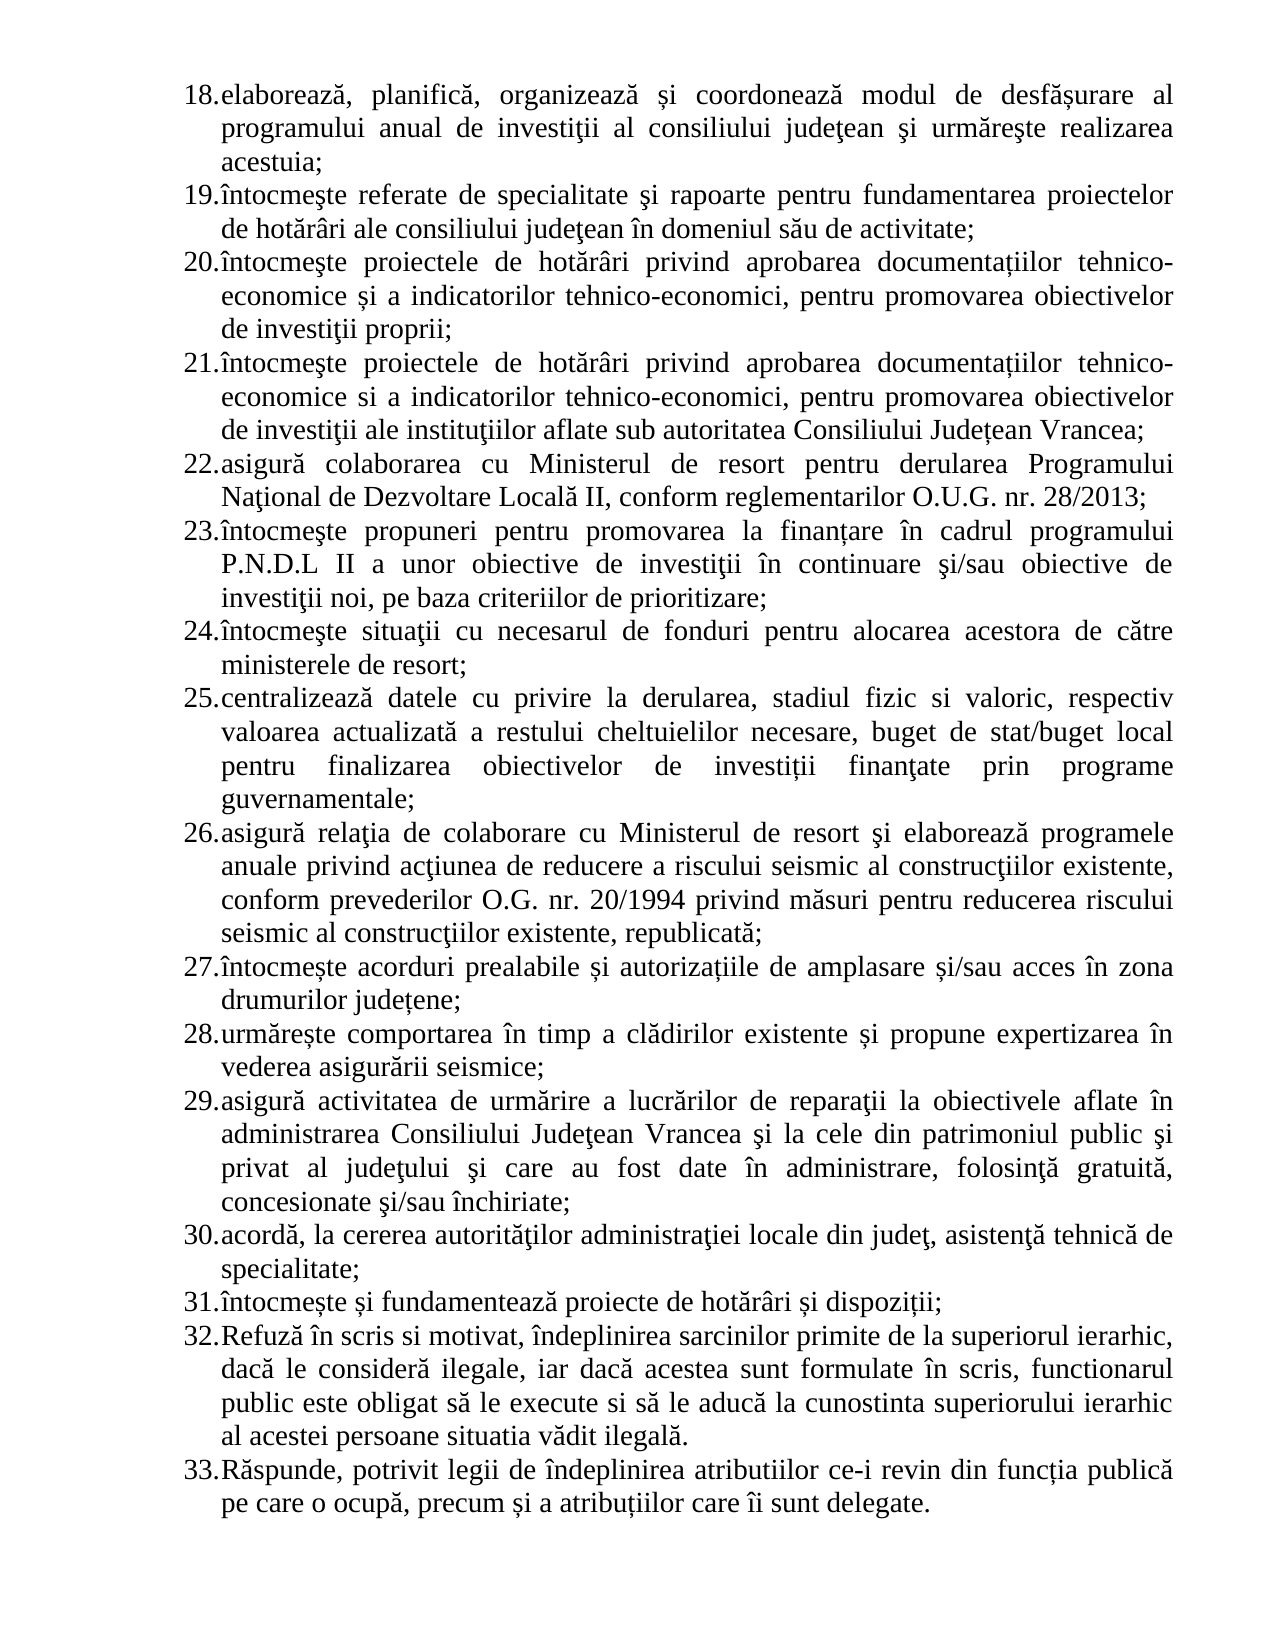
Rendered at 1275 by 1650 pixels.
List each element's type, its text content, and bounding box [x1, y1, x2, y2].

list întocmeşte proiectele de hotărâri privind aprobarea documentațiilor tehnico- economice si a indicatorilor tehnico-economici, pentru promovarea obiectivelor de investiţii ale instituţiilor aflate sub autoritatea Consiliului Județean Vrancea; [183, 529, 1174, 629]
list asigură colaborarea cu Ministerul de resort pentru derularea Programului Naţional de Dezvoltare Locală II, conform reglementarilor O.U.G. nr. 28/2013; [183, 659, 1174, 726]
list întocmeşte propuneri pentru promovarea la finanțare în cadrul programului P.N.D.L II a unor obiective de investiţii în continuare şi/sau obiective de investiţii noi, pe baza criteriilor de prioritizare; [183, 755, 1174, 856]
list întocmește informări/rapoarte statistice lunare, trimestriale și anuale pentru activitatea specifică de investiții; [183, 77, 1174, 144]
list centralizează datele cu privire la derularea, stadiul fizic si valoric, respectiv valoarea actualizată a restului cheltuielilor necesare, buget de stat/buget local pentru finalizarea obiectivelor de investiții finanţate prin programe guvernamentale; [183, 981, 1174, 1115]
list urmărește comportarea în timp a clădirilor existente și propune expertizarea în vederea asigurării seismice; [183, 1404, 1174, 1471]
list întocmeşte referate de specialitate şi rapoarte pentru fundamentarea proiectelor de hotărâri ale consiliului judeţean în domeniul său de activitate; [183, 303, 1174, 370]
list asigură relaţia de colaborare cu Ministerul de resort şi elaborează programele anuale privind acţiunea de reducere a riscului seismic al construcţiilor existente, conform prevederilor O.G. nr. 20/1994 privind măsuri pentru reducerea riscului seismic al construcţiilor existente, republicată; [183, 1144, 1174, 1278]
list elaborează, planifică, organizează și coordonează modul de desfășurare al programului anual de investiţii al consiliului judeţean şi urmăreşte realizarea acestuia; [183, 173, 1174, 274]
list întocmeşte situaţii cu necesarul de fonduri pentru alocarea acestora de către ministerele de resort; [183, 885, 1174, 952]
list întocmeşte proiectele de hotărâri privind aprobarea documentațiilor tehnico- economice și a indicatorilor tehnico-economici, pentru promovarea obiectivelor de investiţii proprii; [183, 399, 1174, 500]
list întocmește acorduri prealabile și autorizațiile de amplasare și/sau acces în zona drumurilor județene; [183, 1308, 1174, 1375]
